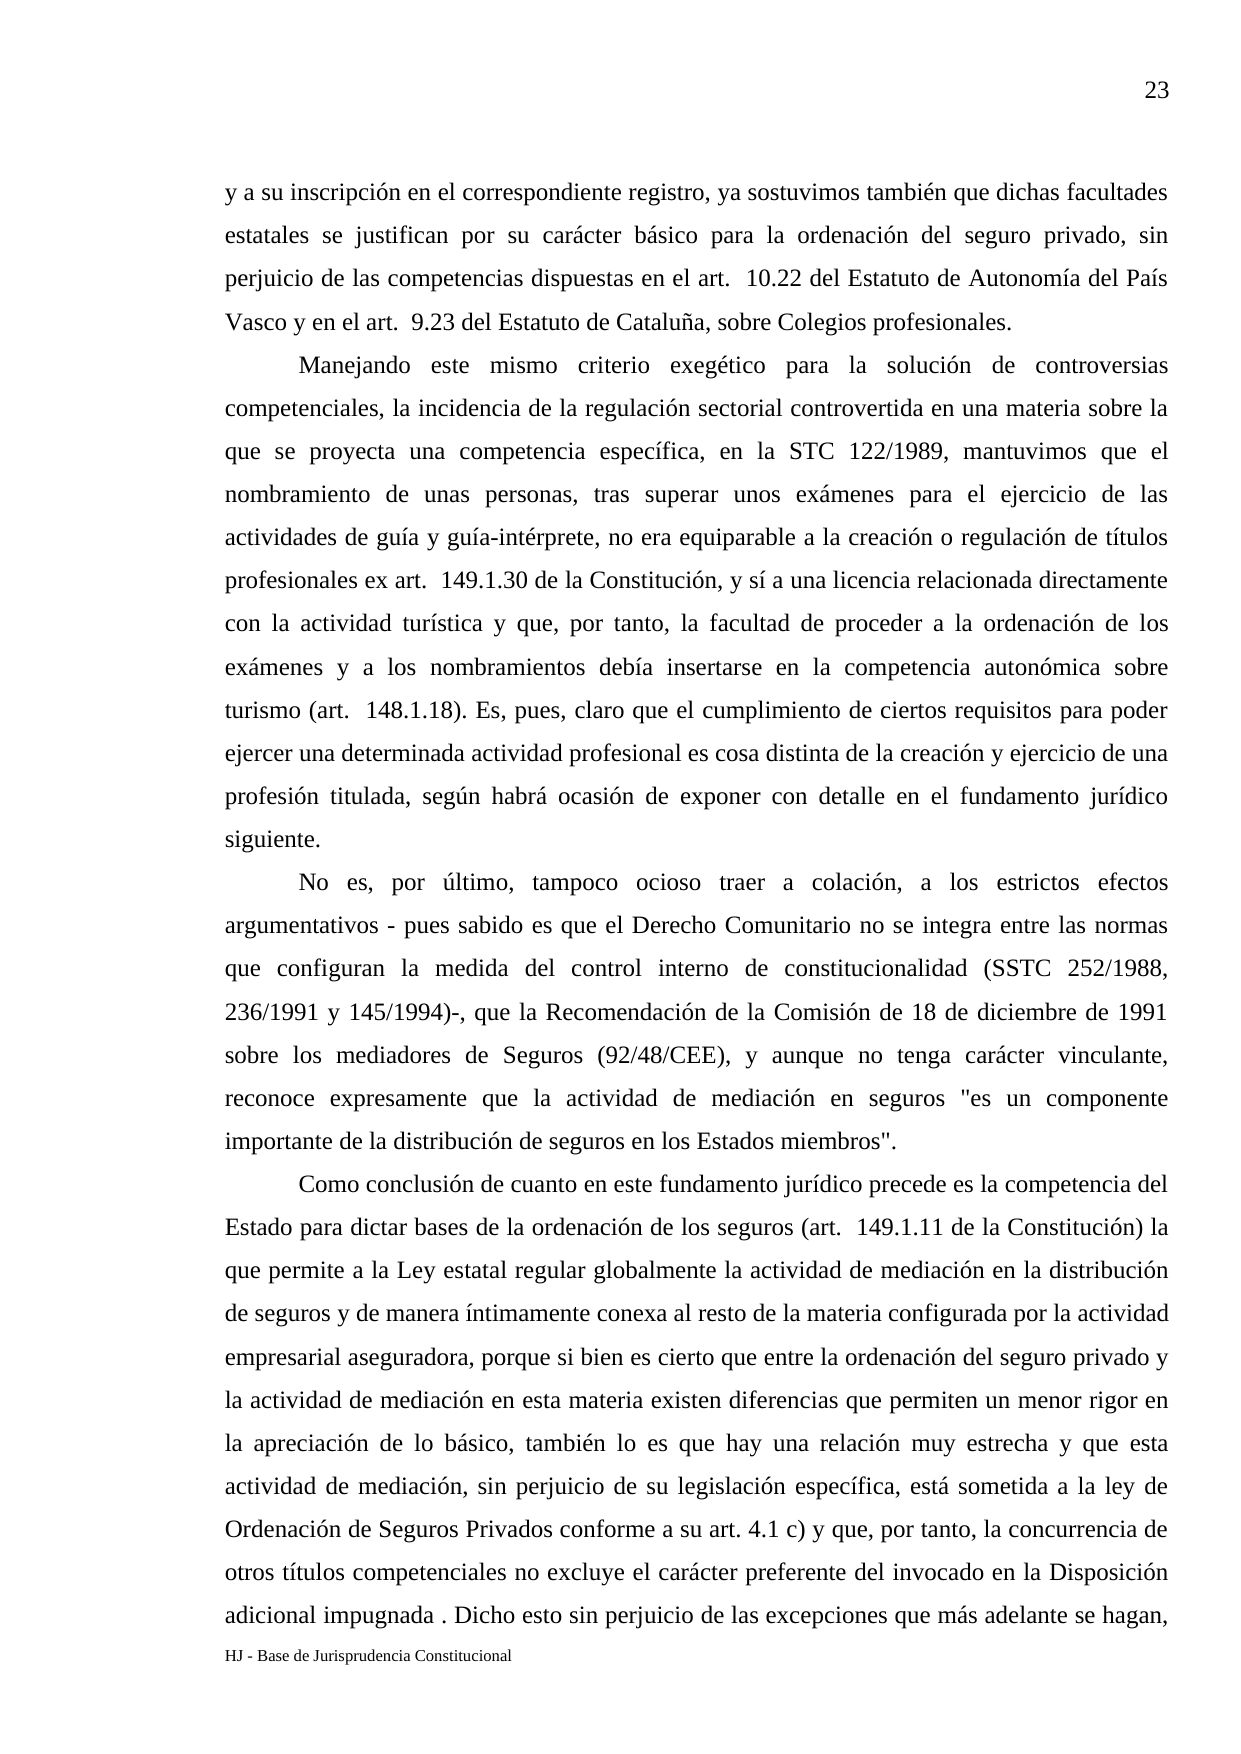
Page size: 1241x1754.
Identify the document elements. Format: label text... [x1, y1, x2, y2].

text Manejando este mismo criterio exegético para la solución de controversias competenciales, la incidencia de la regulación sectorial controvertida en una materia sobre la que se proyecta una competencia específica, en la STC 122/1989, mantuvimos que el nombramiento de unas personas, tras superar unos exámenes para el ejercicio de las actividades de guía y guía-intérprete, no era equiparable a la creación o regulación de títulos profesionales ex art. 149.1.30 de la Constitución, y sí a una licencia relacionada directamente con la actividad turística y que, por tanto, la facultad de proceder a la ordenación de los exámenes y a los nombramientos debía insertarse en la competencia autonómica sobre turismo (art. 148.1.18). Es, pues, claro que el cumplimiento de ciertos requisitos para poder ejercer una determinada actividad profesional es cosa distinta de la creación y ejercicio de una profesión titulada, según habrá ocasión de exponer con detalle en el fundamento jurídico siguiente. [224, 350, 1169, 853]
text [224, 177, 1169, 335]
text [224, 1169, 1169, 1629]
text No es, por último, tampoco ocioso traer a colación, a los estrictos efectos argumentativos - pues sabido es que el Derecho Comunitario no se integra entre las normas que configuran la medida del control interno de constitucionalidad (SSTC 252/1988, 236/1991 y 145/1994)-, que la Recomendación de la Comisión de 18 de diciembre de 1991 sobre los mediadores de Seguros (92/48/CEE), y aunque no tenga carácter vinculante, reconoce expresamente que la actividad de mediación en seguros "es un componente importante de la distribución de seguros en los Estados miembros". [224, 867, 1169, 1155]
